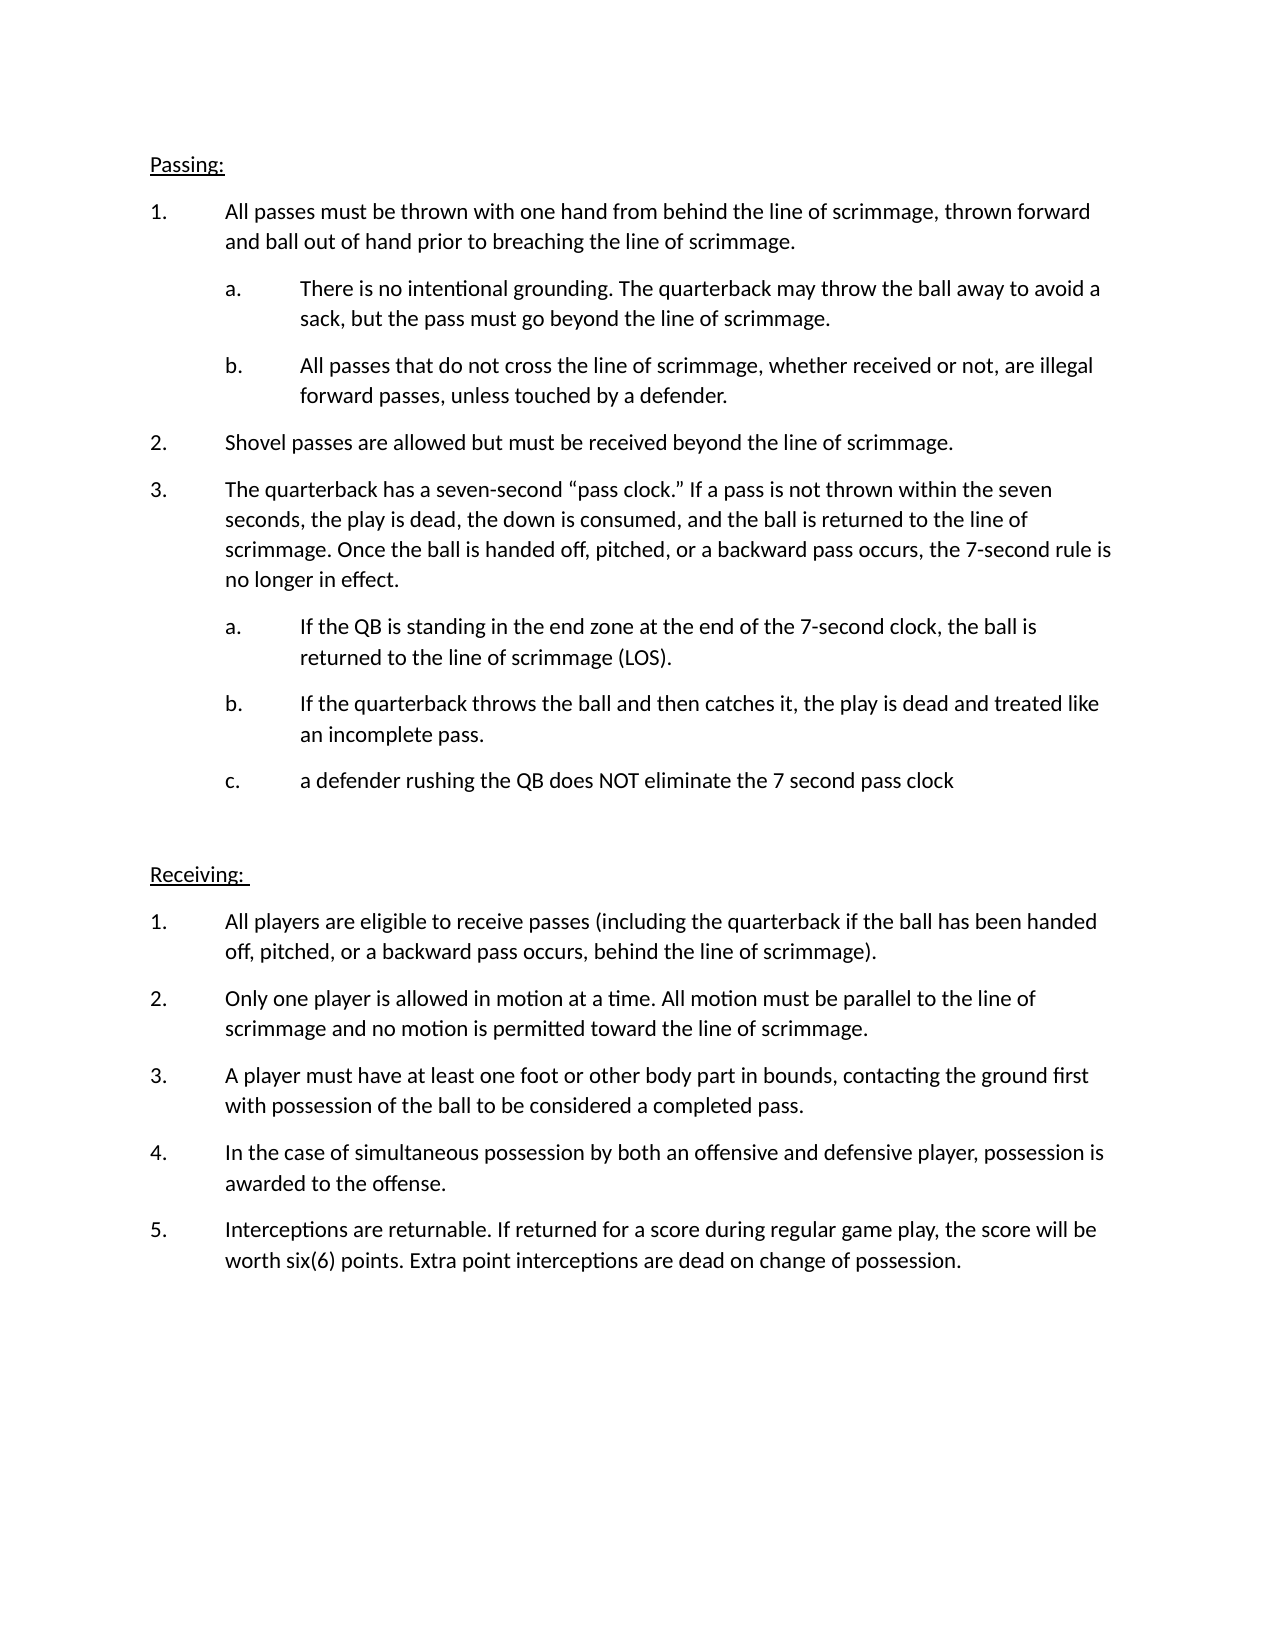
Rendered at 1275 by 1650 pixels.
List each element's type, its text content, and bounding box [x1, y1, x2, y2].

text Passing: [150, 150, 1125, 178]
text 2. Only one player is allowed in motion at a time. All motion must be parallel to the line of scrimmage and no motion is permitted toward the line of scrimmage. [150, 984, 1125, 1043]
text 1. All players are eligible to receive passes (including the quarterback if the ball has been handed off, pitched, or a backward pass occurs, behind the line of scrimmage). [150, 907, 1125, 966]
text a. If the QB is standing in the end zone at the end of the 7-second clock, the ball is returned to the line of scrimmage (LOS). [225, 612, 1125, 671]
text Receiving: [150, 860, 1125, 888]
text 5. Interceptions are returnable. If returned for a score during regular game play, the score will be worth six(6) points. Extra point interceptions are dead on change of possession. [150, 1216, 1125, 1274]
text 4. In the case of simultaneous possession by both an offensive and defensive player, possession is awarded to the offense. [150, 1138, 1125, 1197]
text 2. Shovel passes are allowed but must be received beyond the line of scrimmage. [150, 428, 1125, 456]
text b. If the quarterback throws the ball and then catches it, the play is dead and treated like an incomplete pass. [225, 689, 1125, 748]
text 3. The quarterback has a seven-second “pass clock.” If a pass is not thrown within the seven seconds, the play is dead, the down is consumed, and the ball is returned to the line of scrimmage. Once the ball is handed off, pitched, or a backward pass occurs, the 7-second rule is no longer in effect. [150, 475, 1125, 594]
text c. a defender rushing the QB does NOT eliminate the 7 second pass clock [225, 767, 1125, 795]
text b. All passes that do not cross the line of scrimmage, whether received or not, are illegal forward passes, unless touched by a defender. [225, 351, 1125, 409]
text a. There is no intentional grounding. The quarterback may throw the ball away to avoid a sack, but the pass must go beyond the line of scrimmage. [225, 274, 1125, 332]
text 3. A player must have at least one foot or other body part in bounds, contacting the ground first with possession of the ball to be considered a completed pass. [150, 1061, 1125, 1120]
text 1. All passes must be thrown with one hand from behind the line of scrimmage, thrown forward and ball out of hand prior to breaching the line of scrimmage. [150, 197, 1125, 255]
